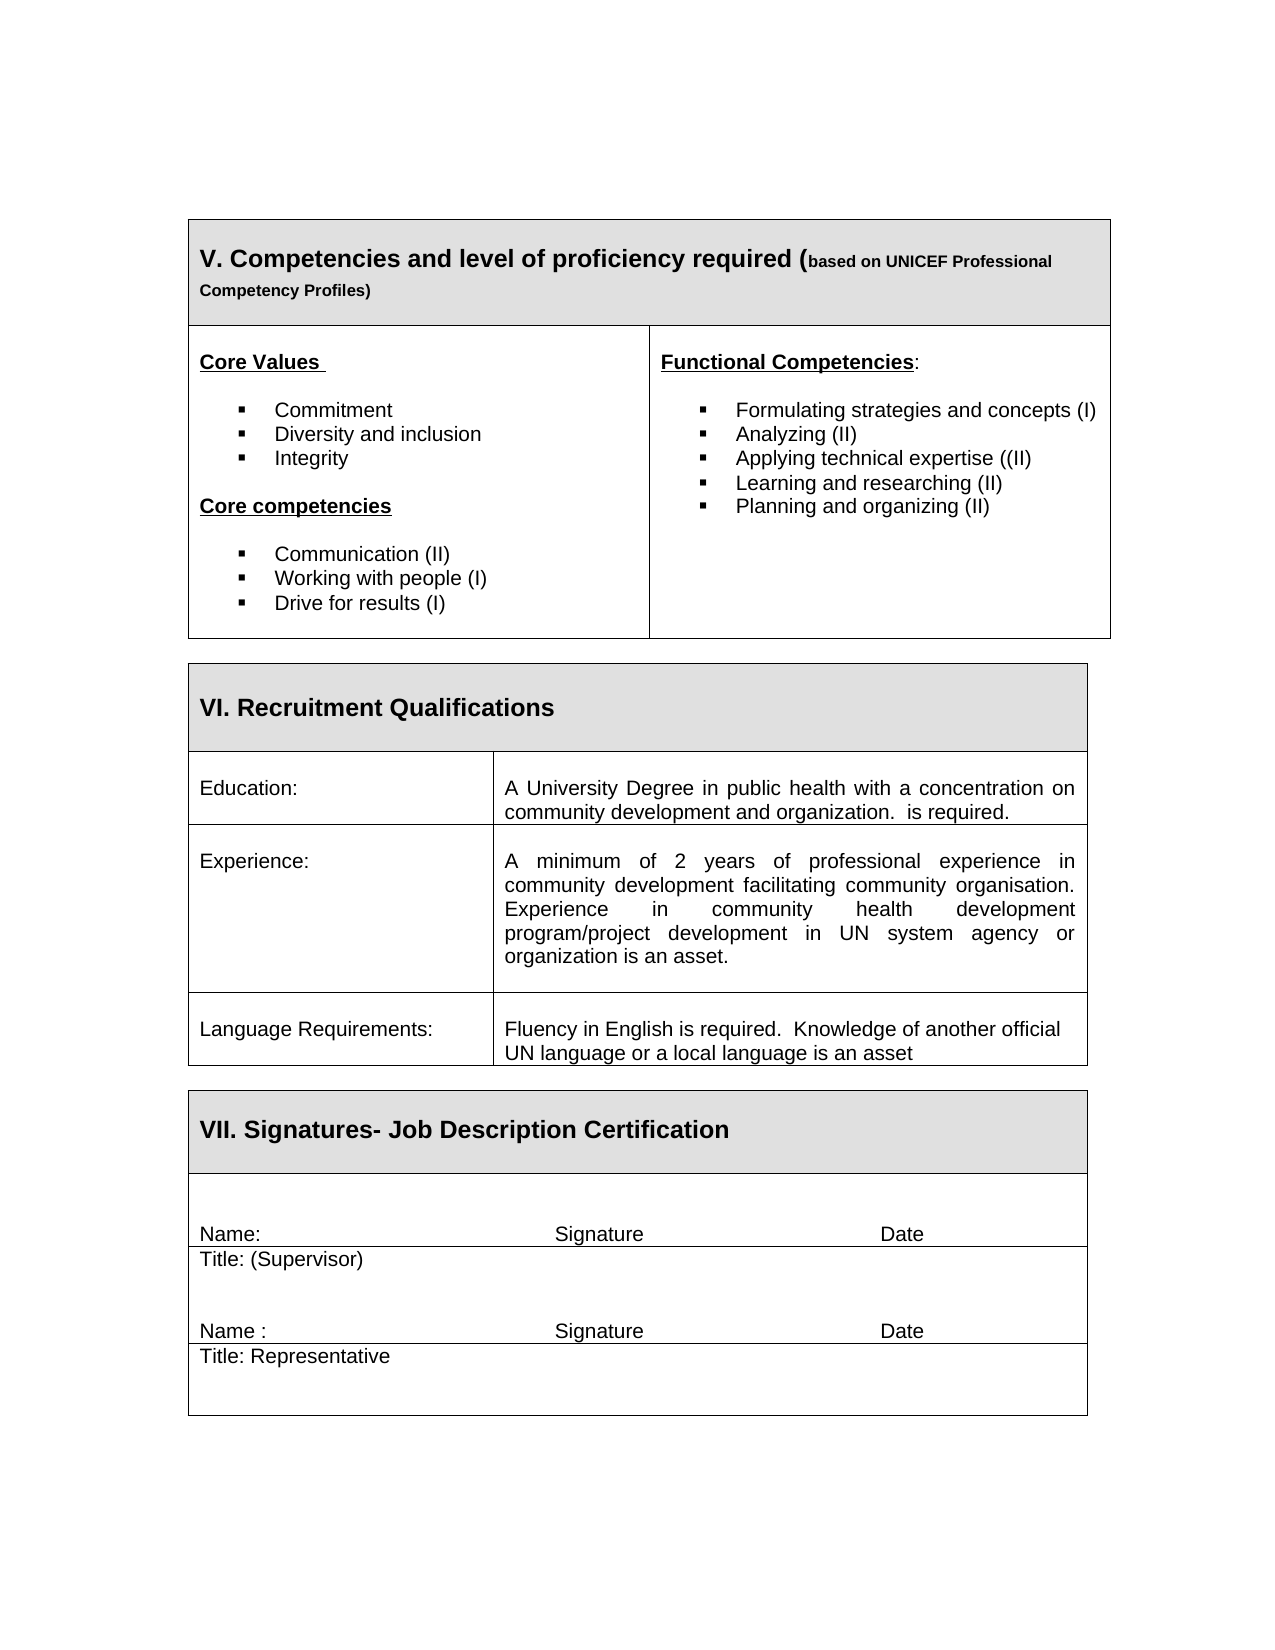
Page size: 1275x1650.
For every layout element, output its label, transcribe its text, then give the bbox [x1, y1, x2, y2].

table_cell Education: [189, 752, 493, 823]
table_header V. Competencies and level of proficiency required (based on UNICEF Professional Competency Profiles) [189, 220, 1110, 325]
table_cell Language Requirements: [189, 993, 493, 1065]
table_cell Core Values Commitment Diversity and inclusion Integrity Core competencies Communication (II) Working with people (I) Drive for results (I) [189, 326, 649, 638]
table_cell Experience: [189, 825, 493, 992]
table_header VII. Signatures- Job Description Certification [189, 1091, 1087, 1173]
table_cell Functional Competencies: Formulating strategies and concepts (I) Analyzing (II) Applying technical expertise ((II) Learning and researching (II) Planning and organizing (II) [650, 326, 1110, 638]
table_cell Name: Signature Date [189, 1174, 1087, 1246]
table_cell Title: (Supervisor) Name : Signature Date [189, 1247, 1087, 1342]
table_cell A minimum of 2 years of professional experience in community development facilitating community organisation. Experience in community health development program/project development in UN system agency or organization is an asset. [494, 825, 1087, 992]
table_cell Fluency in English is required. Knowledge of another official UN language or a local language is an asset [494, 993, 1087, 1065]
table_cell A University Degree in public health with a concentration on community development and organization. is required. [494, 752, 1087, 823]
table_header VI. Recruitment Qualifications [189, 664, 1087, 751]
table_cell Title: Representative [189, 1344, 1087, 1415]
